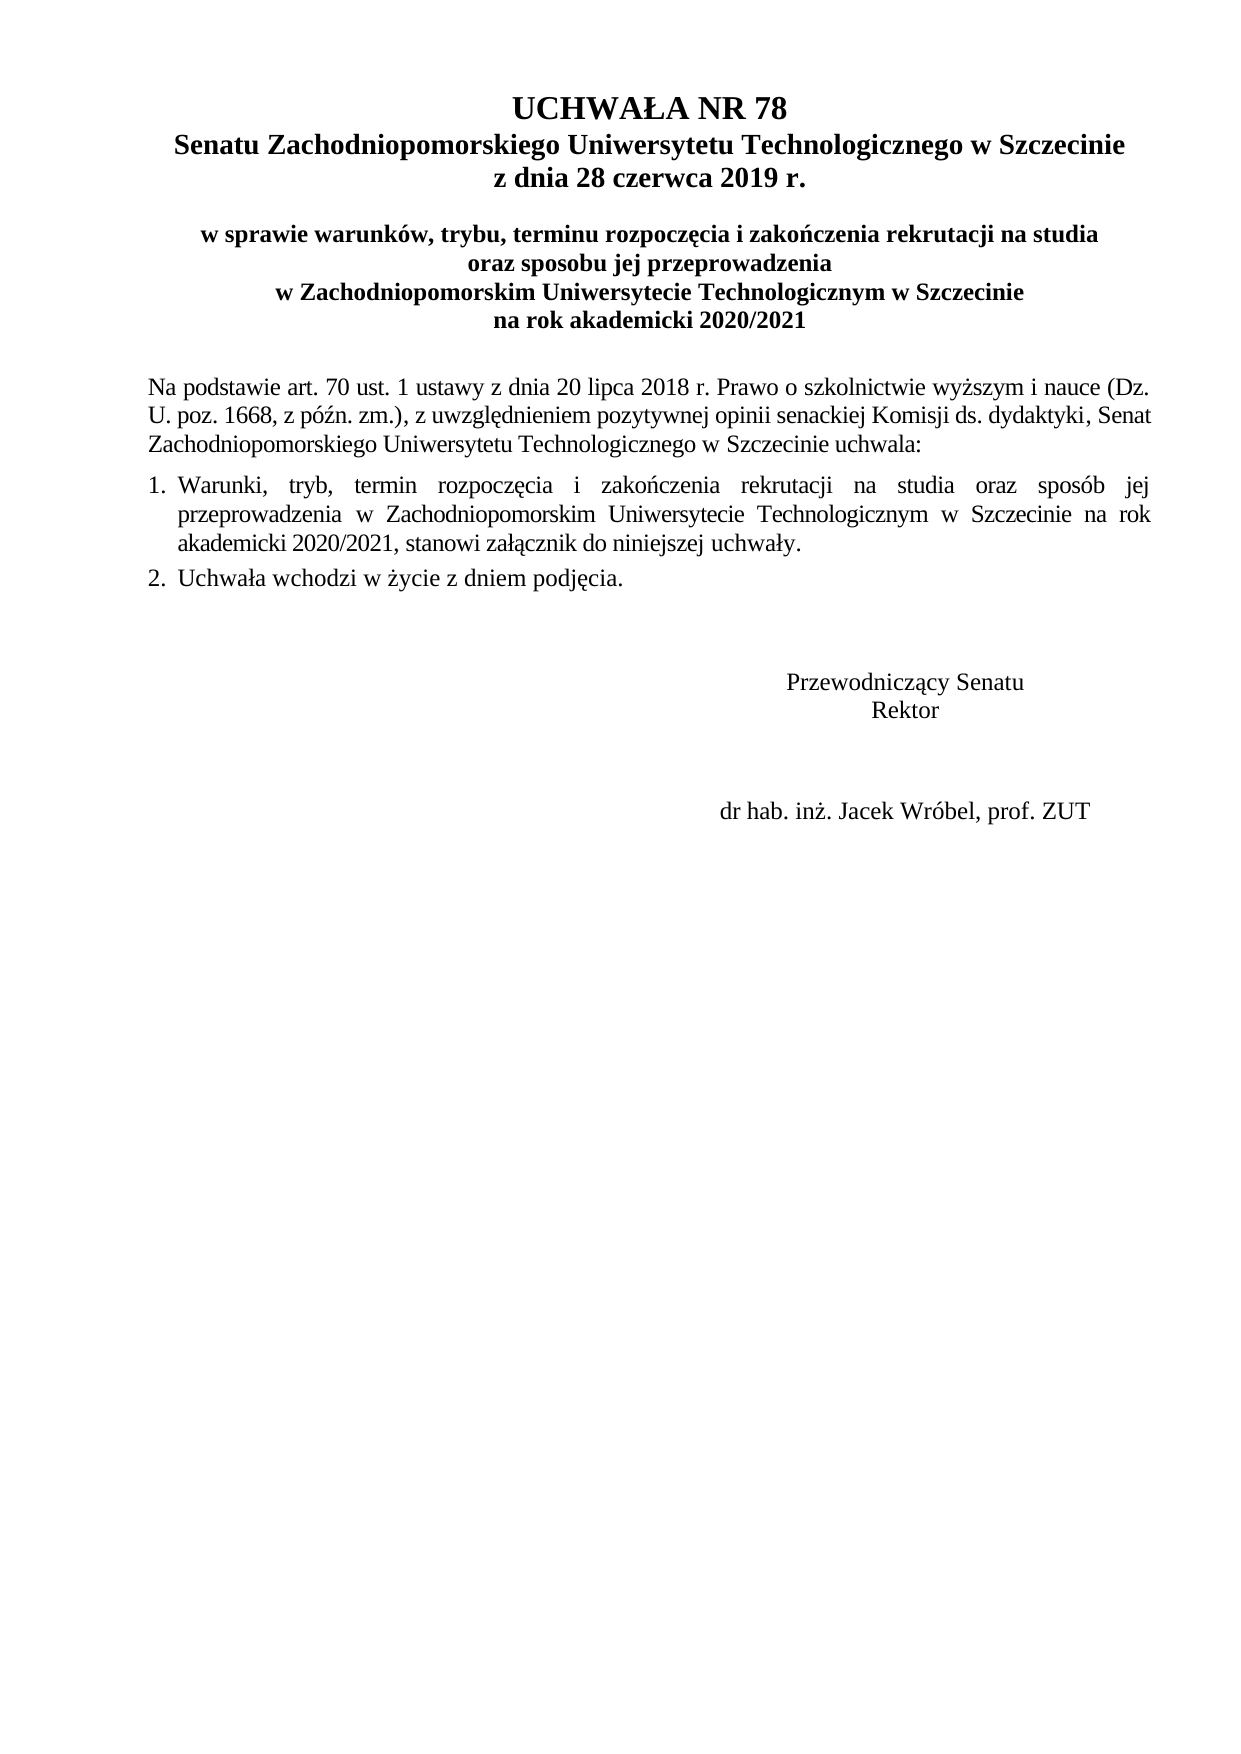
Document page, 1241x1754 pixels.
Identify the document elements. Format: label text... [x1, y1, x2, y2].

text Rektor [658, 695, 1152, 724]
text Na podstawie art. 70 ust. 1 ustawy z dnia 20 lipca 2018 r. Prawo o szkolnictwie wyższym i nauce (Dz. U. poz. 1668, z późn. zm.), z uwzględnieniem pozytywnej opinii senackiej Komisji ds. dydaktyki, Senat Zachodniopomorskiego Uniwersytetu Technologicznego w Szczecinie uchwala: [148, 372, 1152, 458]
subtitle Senatu Zachodniopomorskiego Uniwersytetu Technologicznego w Szczecinie [148, 127, 1152, 161]
text 1. Warunki, tryb, termin rozpoczęcia i zakończenia rekrutacji na studia oraz sposób jej przeprowadzenia w Zachodniopomorskim Uniwersytecie Technologicznym w Szczecinie na rok akademicki 2020/2021, stanowi załącznik do niniejszej uchwały. [148, 470, 1152, 557]
text w sprawie warunków, trybu, terminu rozpoczęcia i zakończenia rekrutacji na studia oraz sposobu jej przeprowadzenia w Zachodniopomorskim Uniwersytecie Technologicznym w Szczecinie na rok akademicki 2020/2021 [148, 219, 1152, 334]
text Przewodniczący Senatu [658, 667, 1152, 695]
text z dnia 28 czerwca 2019 r. [148, 161, 1152, 194]
text dr hab. inż. Jacek Wróbel, prof. ZUT [658, 796, 1152, 825]
text 2. Uchwała wchodzi w życie z dniem podjęcia. [148, 563, 1152, 592]
text UCHWAŁA NR 78 [148, 89, 1152, 127]
